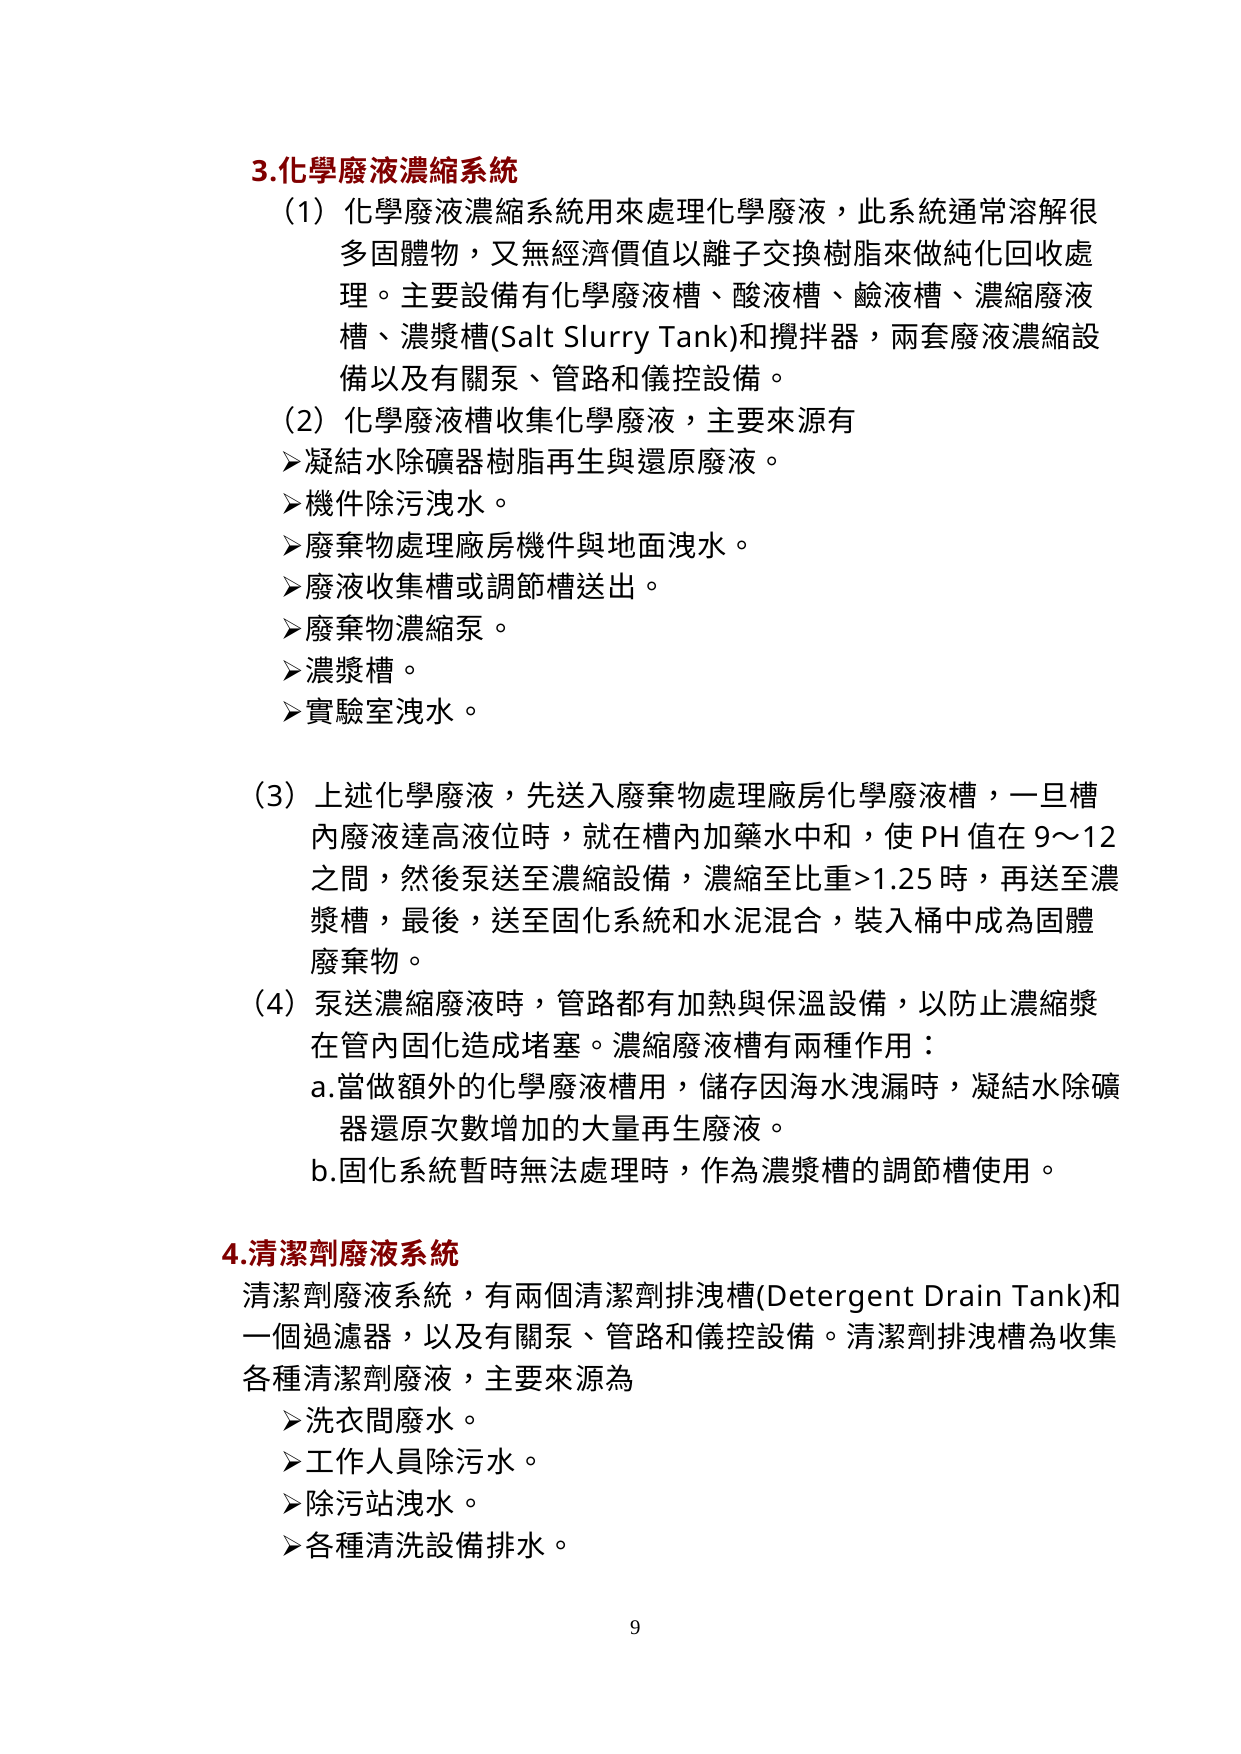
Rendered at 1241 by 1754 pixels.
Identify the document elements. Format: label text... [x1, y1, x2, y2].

text 工作人員除污水。 [256, 1439, 1122, 1481]
text 機件除污洩水。 [281, 481, 1122, 523]
text 廢棄物濃縮泵。 [281, 606, 1122, 648]
text 凝結水除礦器樹脂再生與還原廢液。 [280, 439, 1122, 481]
text 廢棄物處理廠房機件與地面洩水。 [281, 523, 1122, 564]
text 洗衣間廢水。 [256, 1398, 1122, 1439]
text 濃漿槽。 [281, 648, 1122, 689]
text （3）上述化學廢液，先送入廢棄物處理廠房化學廢液槽，一旦槽內廢液達高液位時，就在槽內加藥水中和，使PH值在9～12之間，然後泵送至濃縮設備，濃縮至比重>1.25時，再送至濃漿槽，最後，送至固化系統和水泥混合，裝入桶中成為固體廢棄物。 [236, 773, 1122, 981]
text 3.化學廢液濃縮系統 [242, 148, 1122, 189]
text 廢液收集槽或調節槽送出。 [281, 564, 1122, 606]
text （1）化學廢液濃縮系統用來處理化學廢液，此系統通常溶解很多固體物，又無經濟價值以離子交換樹脂來做純化回收處理。主要設備有化學廢液槽、酸液槽、鹼液槽、濃縮廢液槽、濃漿槽(Salt Slurry Tank)和攪拌器，兩套廢液濃縮設備以及有關泵、管路和儀控設備。 [266, 189, 1122, 398]
text 清潔劑廢液系統，有兩個清潔劑排洩槽(Detergent Drain Tank)和一個過濾器，以及有關泵、管路和儀控設備。清潔劑排洩槽為收集各種清潔劑廢液，主要來源為 [242, 1273, 1122, 1398]
text b.固化系統暫時無法處理時，作為濃漿槽的調節槽使用。 [310, 1148, 1122, 1189]
text （4）泵送濃縮廢液時，管路都有加熱與保溫設備，以防止濃縮漿在管內固化造成堵塞。濃縮廢液槽有兩種作用： [236, 981, 1122, 1064]
text （2）化學廢液槽收集化學廢液，主要來源有 [266, 398, 1122, 439]
text 除污站洩水。 [256, 1481, 1122, 1523]
text 各種清洗設備排水。 [256, 1523, 1122, 1564]
text 實驗室洩水。 [281, 689, 1122, 731]
text a.當做額外的化學廢液槽用，儲存因海水洩漏時，凝結水除礦器還原次數增加的大量再生廢液。 [310, 1064, 1122, 1148]
text 4.清潔劑廢液系統 [222, 1231, 1122, 1273]
